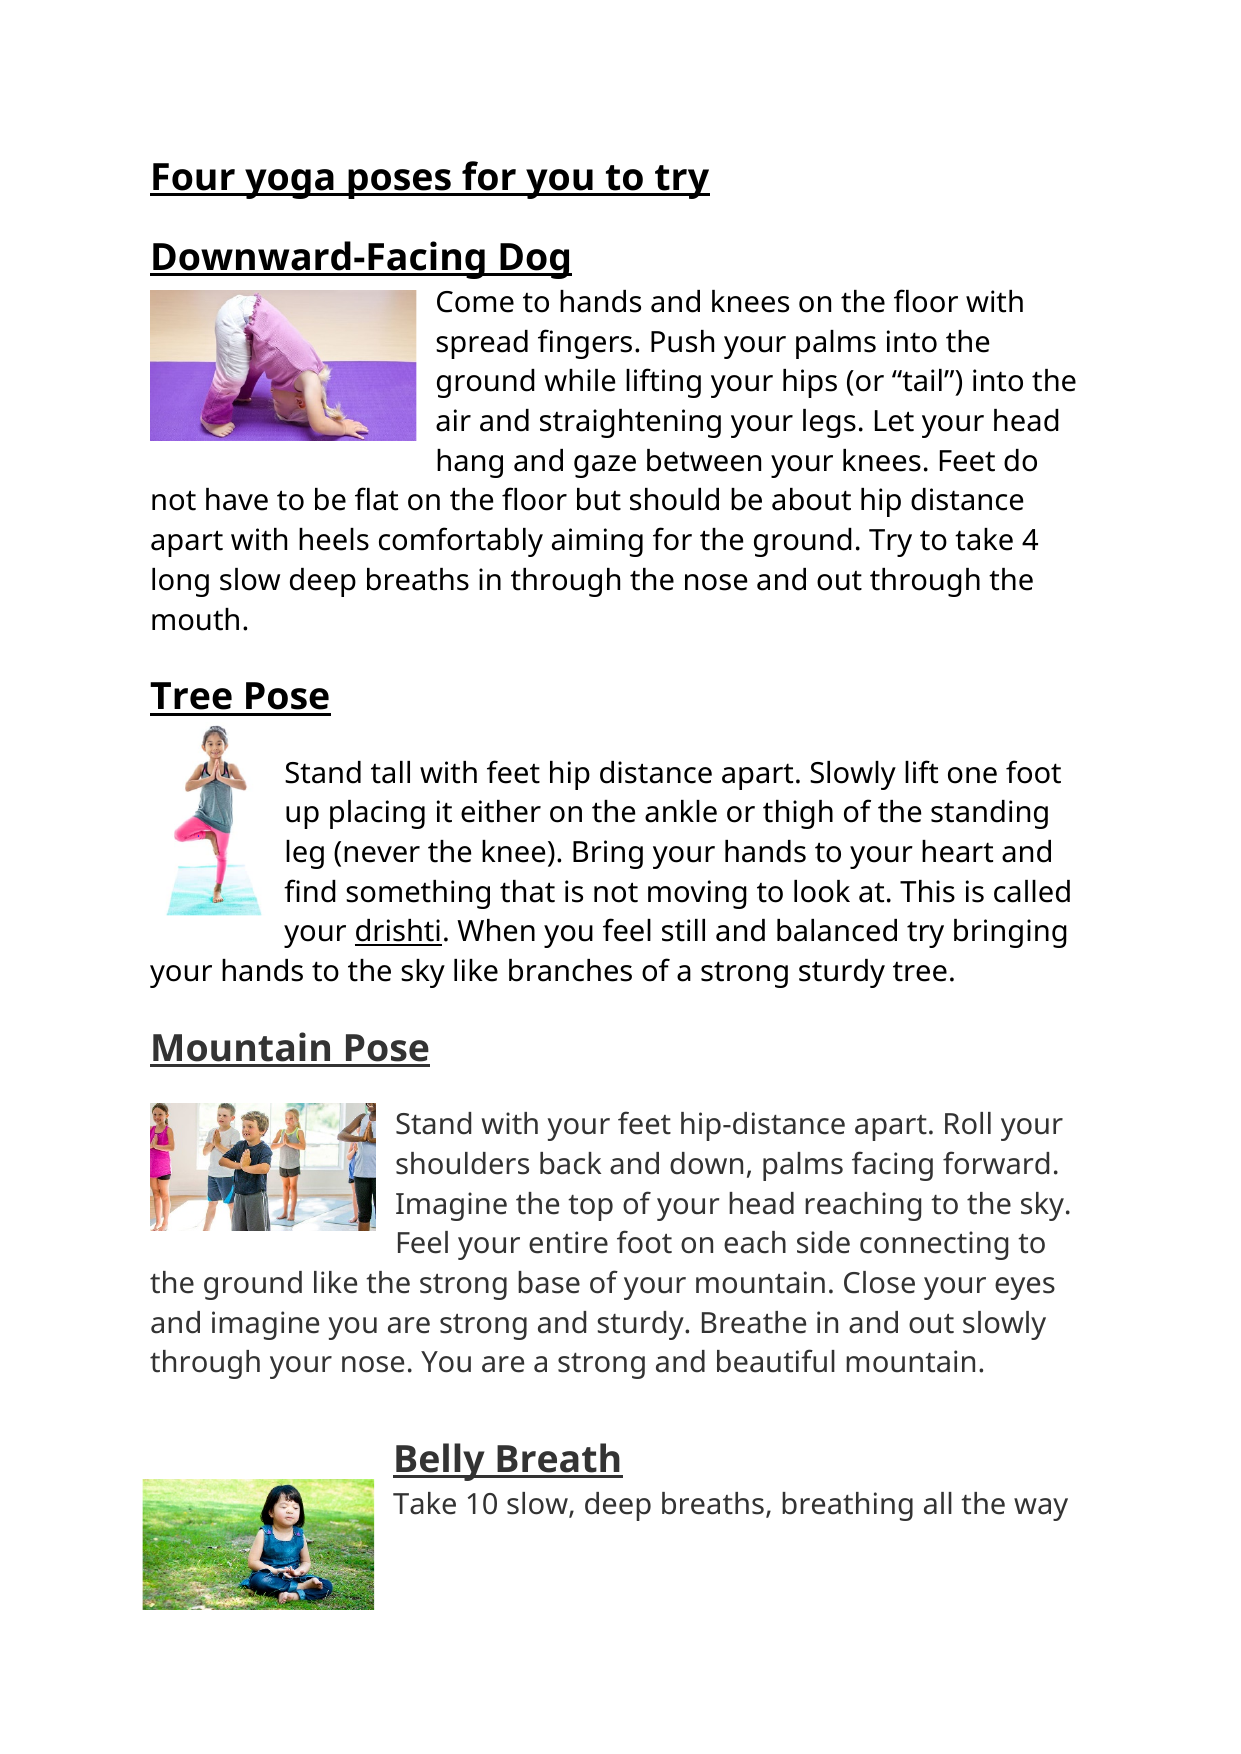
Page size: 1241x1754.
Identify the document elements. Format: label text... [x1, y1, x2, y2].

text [150, 1432, 1090, 1523]
text Mountain Pose [150, 1021, 1090, 1072]
text Downward-Facing Dog Come to hands and knees on the floor with spread fingers. Push your palms into the ground while lifting your hips (or “tail”) into the air and straightening your legs. Let your head hang and gaze between your knees. Feet do not have to be flat on the floor but should be about hip distance apart with heels comfortably aiming for the ground. Try to take 4 long slow deep breaths in through the nose and out through the mouth. [150, 230, 1090, 638]
text Four yoga poses for you to try [150, 150, 1090, 201]
text Tree Pose [150, 670, 1090, 721]
picture [150, 1103, 376, 1231]
text Stand tall with feet hip distance apart. Slowly lift one foot up placing it either on the ankle or thigh of the standing leg (never the knee). Bring your hands to your heart and find something that is not moving to look at. This is called your drishti. When you feel still and balanced try bringing your hands to the sky like branches of a strong sturdy tree. [150, 752, 1090, 990]
picture [142, 1479, 375, 1610]
picture [157, 722, 266, 924]
text Stand with your feet hip-distance apart. Roll your shoulders back and down, palms facing forward. Imagine the top of your head reaching to the sky. Feel your entire foot on each side connecting to the ground like the strong base of your mountain. Close your eyes and imagine you are strong and sturdy. Breathe in and out slowly through your nose. You are a strong and beautiful mountain. [150, 1104, 1090, 1381]
picture [150, 290, 417, 441]
